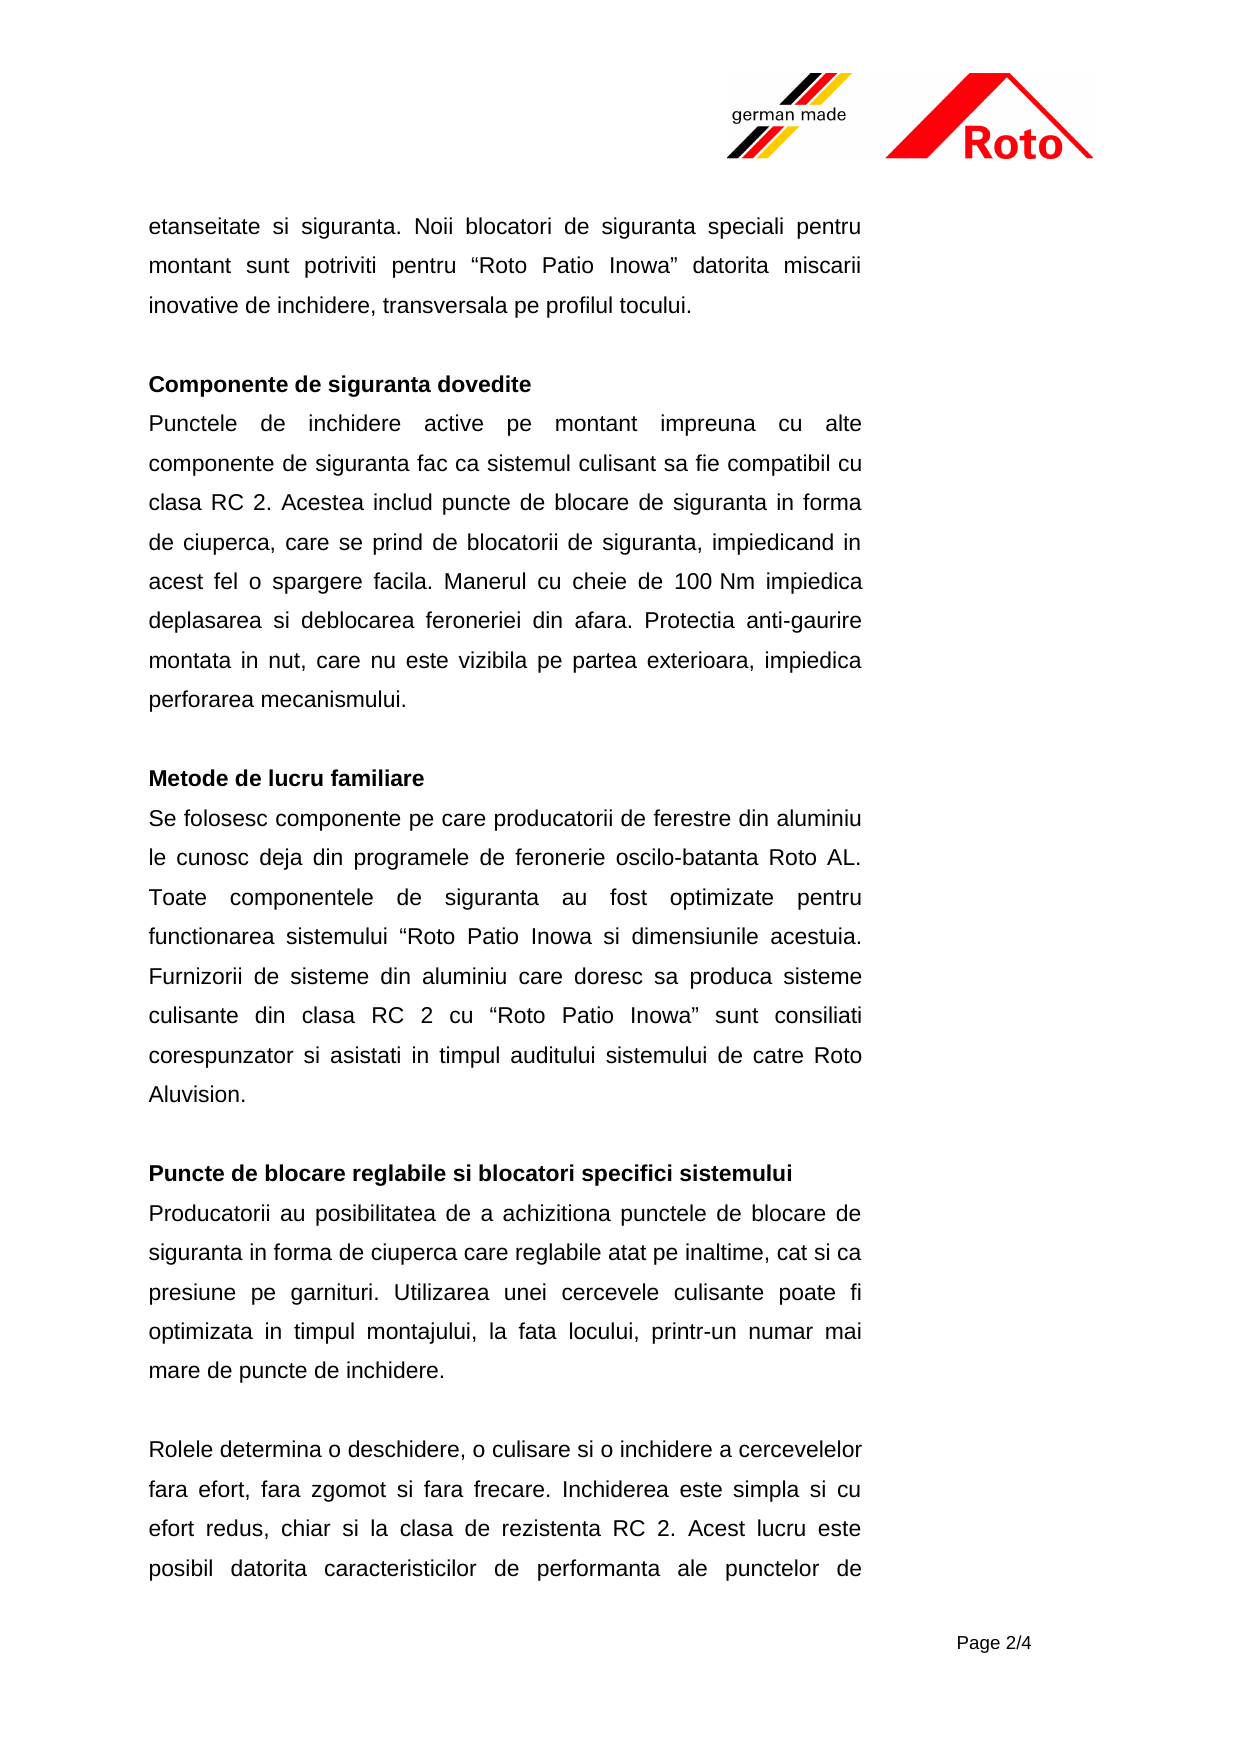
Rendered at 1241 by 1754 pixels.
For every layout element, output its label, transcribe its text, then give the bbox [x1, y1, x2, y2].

text Metode de lucru familiare [148, 765, 862, 792]
picture [726, 73, 1094, 159]
text Producatorii au posibilitatea de a achizitiona punctele de blocare de siguranta in forma de ciuperca care reglabile atat pe inaltime, cat si ca presiune pe garnituri. Utilizarea unei cercevele culisante poate fi optimizata in timpul montajului, la fata locului, printr-un numar mai mare de puncte de inchidere. [148, 1199, 862, 1384]
text Componente de siguranta dovedite [148, 371, 862, 397]
text Se folosesc componente pe care producatorii de ferestre din aluminiu le cunosc deja din programele de feronerie oscilo-batanta Roto AL. Toate componentele de siguranta au fost optimizate pentru functionarea sistemului “Roto Patio Inowa si dimensiunile acestuia. Furnizorii de sisteme din aluminiu care doresc sa produca sisteme culisante din clasa RC 2 cu “Roto Patio Inowa” sunt consiliati corespunzator si asistati in timpul auditului sistemului de catre Roto Aluvision. [148, 805, 862, 1107]
text Puncte de blocare reglabile si blocatori specifici sistemului [148, 1160, 862, 1186]
text Punctele de inchidere active pe montant impreuna cu alte componente de siguranta fac ca sistemul culisant sa fie compatibil cu clasa RC 2. Acestea includ puncte de blocare de siguranta in forma de ciuperca, care se prind de blocatorii de siguranta, impiedicand in acest fel o spargere facila. Manerul cu cheie de 100 Nm impiedica deplasarea si deblocarea feroneriei din afara. Protectia anti-gaurire montata in nut, care nu este vizibila pe partea exterioara, impiedica perforarea mecanismului. [148, 410, 862, 713]
